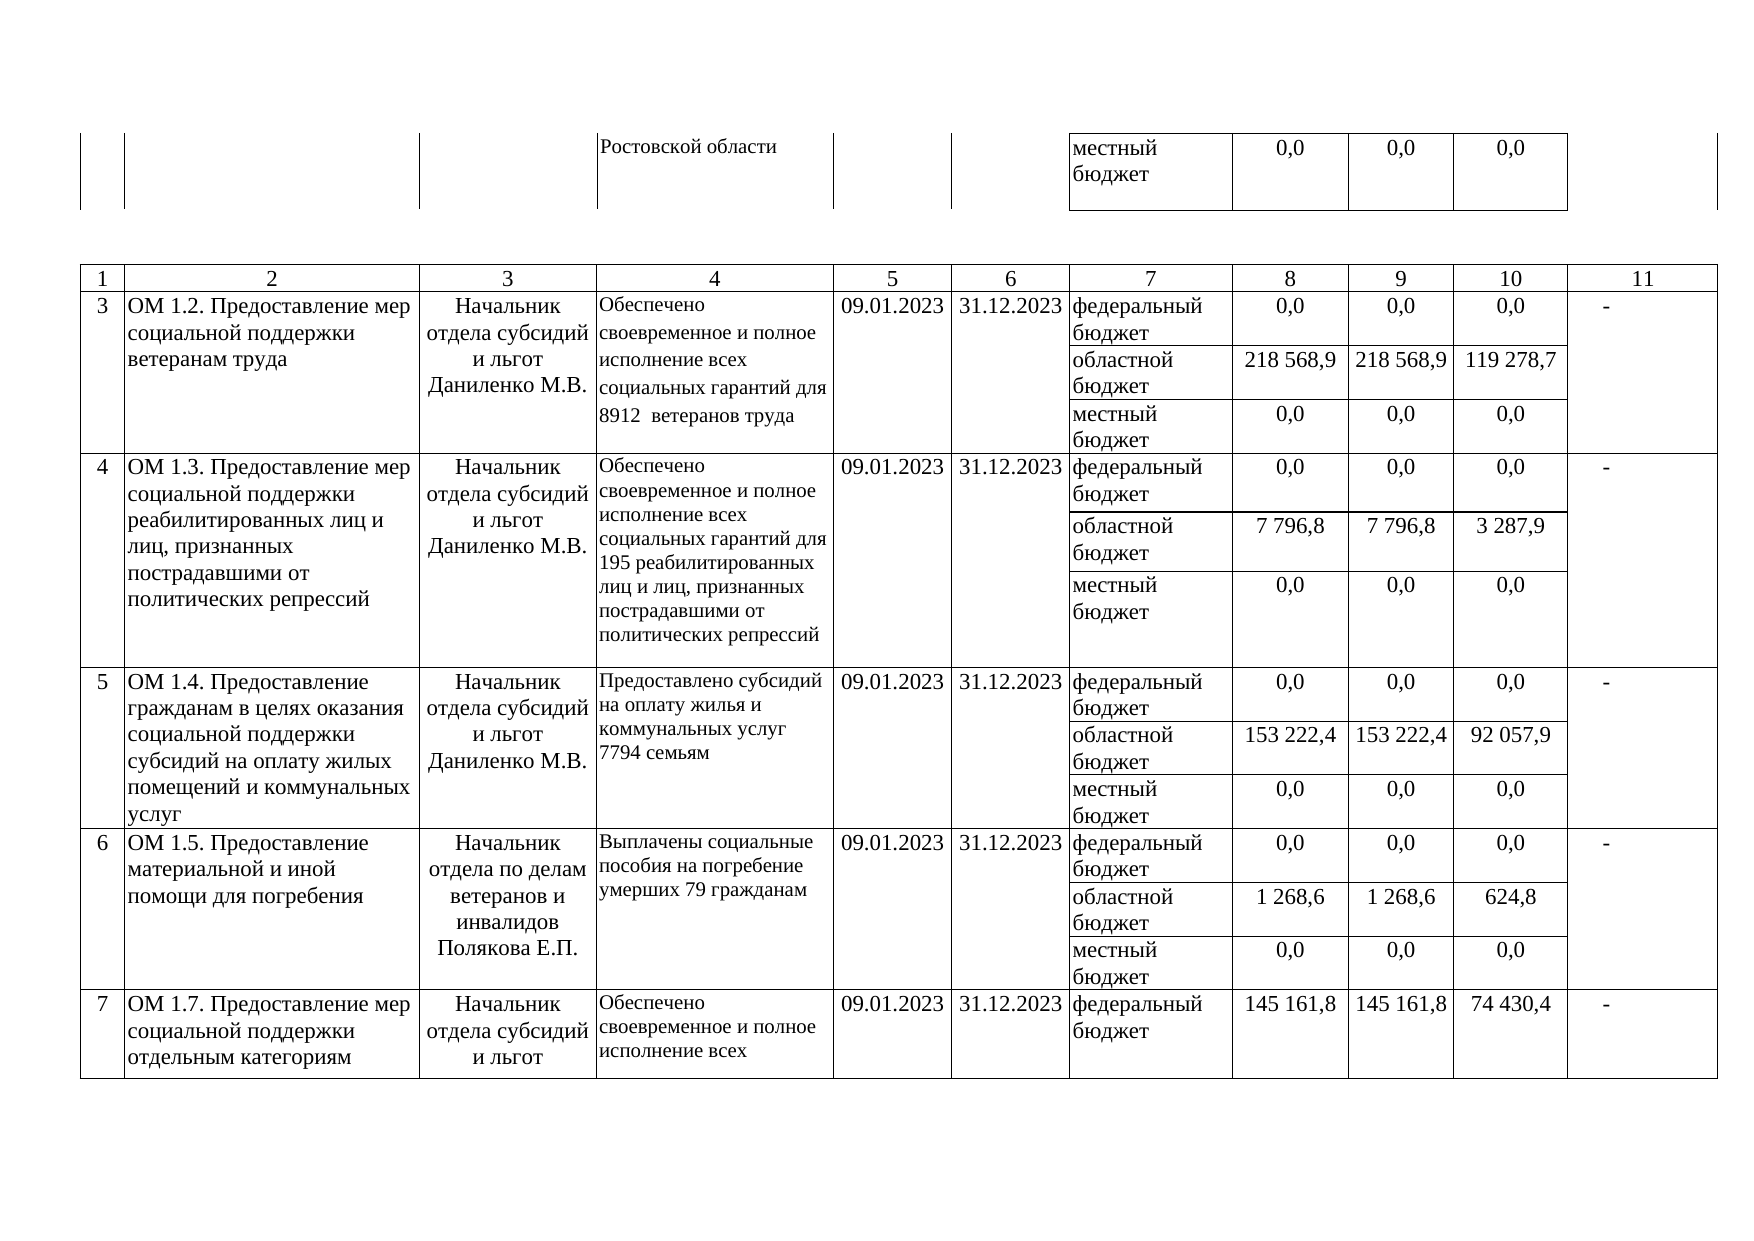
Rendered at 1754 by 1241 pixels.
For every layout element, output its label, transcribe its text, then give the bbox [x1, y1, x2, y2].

table_cell 0,0 [1233, 937, 1348, 989]
table_header 10 [1454, 265, 1567, 291]
table_cell - [1568, 668, 1644, 828]
table_header 4 [597, 265, 833, 291]
table_cell 0,0 [1349, 134, 1453, 210]
table_cell 31.12.2023 [952, 292, 1069, 452]
table_cell 0,0 [1454, 829, 1567, 882]
table_cell областной бюджет [1070, 883, 1232, 936]
table_header 6 [952, 265, 1069, 291]
table_cell местный бюджет [1070, 572, 1232, 667]
table_cell 0,0 [1233, 454, 1348, 511]
table_cell 31.12.2023 [952, 990, 1069, 1078]
table_cell областной бюджет [1070, 346, 1232, 399]
table_cell 218 568,9 [1233, 346, 1348, 399]
table_header 3 [420, 265, 596, 291]
table_cell местный бюджет [1070, 400, 1232, 452]
table_cell 7 796,8 [1233, 513, 1348, 571]
table_cell 0,0 [1454, 937, 1567, 989]
table_cell федеральный бюджет [1070, 829, 1232, 882]
table_cell 0,0 [1349, 572, 1453, 667]
table_cell - [1568, 292, 1644, 452]
table_cell [1645, 990, 1717, 1078]
table_cell Предоставлено субсидий на оплату жилья и коммунальных услуг 7794 семьям [597, 668, 833, 828]
table_cell [1645, 454, 1717, 667]
table_cell 0,0 [1233, 292, 1348, 345]
table_cell 1 268,6 [1349, 883, 1453, 936]
table_cell 0,0 [1349, 668, 1453, 721]
table_cell 7 [81, 990, 124, 1078]
table_cell 3 287,9 [1454, 513, 1567, 571]
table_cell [420, 292, 596, 452]
table_header 8 [1233, 265, 1348, 291]
table_cell ОМ 1.4. Предоставление гражданам в целях оказания социальной поддержки субсидий на оплату жилых помещений и коммунальных услуг [125, 668, 419, 828]
table_cell 31.12.2023 [952, 454, 1069, 667]
table_cell областной бюджет [1070, 722, 1232, 774]
table_cell ОМ 1.2. Предоставление мер социальной поддержки ветеранам труда [125, 292, 419, 452]
table_cell 5 [81, 668, 124, 828]
table_cell 0,0 [1349, 937, 1453, 989]
table_cell Выплачены социальные пособия на погребение умерших 79 гражданам [597, 829, 833, 989]
table_cell 92 057,9 [1454, 722, 1567, 774]
table_cell областной бюджет [1070, 513, 1232, 571]
table_cell 0,0 [1349, 829, 1453, 882]
table_cell 0,0 [1349, 775, 1453, 828]
table_cell 31.12.2023 [952, 829, 1069, 989]
table_cell - [1568, 829, 1644, 989]
table_cell 0,0 [1454, 292, 1567, 345]
table_cell 0,0 [1454, 134, 1567, 210]
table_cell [420, 990, 596, 1078]
table_cell 0,0 [1233, 829, 1348, 882]
table_cell 6 [81, 829, 124, 989]
table_cell Начальник отдела субсидий и льгот Даниленко М.В. [420, 454, 596, 667]
table_cell - [1568, 454, 1644, 667]
table_header 1 [81, 265, 124, 291]
table_cell 218 568,9 [1349, 346, 1453, 399]
table_cell 09.01.2023 [834, 292, 951, 452]
table_cell 145 161,8 [1349, 990, 1453, 1078]
table_cell 4 [81, 454, 124, 667]
table_cell 0,0 [1233, 572, 1348, 667]
table_cell 0,0 [1454, 668, 1567, 721]
table_cell - [1568, 990, 1644, 1078]
table_cell федеральный бюджет [1070, 990, 1232, 1078]
table_cell 153 222,4 [1233, 722, 1348, 774]
table_cell 31.12.2023 [952, 668, 1069, 828]
table_cell 0,0 [1233, 775, 1348, 828]
table_header 5 [834, 265, 951, 291]
table_cell 0,0 [1233, 134, 1348, 210]
table_cell 145 161,8 [1233, 990, 1348, 1078]
table_cell Начальник отдела субсидий и льгот Даниленко М.В. [420, 668, 596, 828]
table_cell 153 222,4 [1349, 722, 1453, 774]
table_cell [1645, 829, 1717, 989]
table_header 2 [125, 265, 419, 291]
table_header 11 [1568, 265, 1717, 291]
table_cell 09.01.2023 [834, 829, 951, 989]
table_cell 0,0 [1233, 668, 1348, 721]
table_cell федеральный бюджет [1070, 668, 1232, 721]
table_cell 0,0 [1454, 454, 1567, 511]
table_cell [125, 990, 419, 1078]
table_cell местный бюджет [1070, 937, 1232, 989]
table_cell 1 268,6 [1233, 883, 1348, 936]
table_cell федеральный бюджет [1070, 292, 1232, 345]
table_cell 0,0 [1349, 400, 1453, 452]
table_cell 7 796,8 [1349, 513, 1453, 571]
table_cell 3 [81, 292, 124, 452]
table_cell федеральный бюджет [1070, 454, 1232, 511]
table_cell 0,0 [1349, 454, 1453, 511]
table_cell 0,0 [1454, 775, 1567, 828]
table_cell 0,0 [1454, 572, 1567, 667]
table_header 9 [1349, 265, 1453, 291]
table_cell ОМ 1.3. Предоставление мер социальной поддержки реабилитированных лиц и лиц, признанных пострадавшими от политических репрессий [125, 454, 419, 667]
table_cell 624,8 [1454, 883, 1567, 936]
table_header 7 [1070, 265, 1232, 291]
table_cell 0,0 [1454, 400, 1567, 452]
table_cell 0,0 [1233, 400, 1348, 452]
table_cell Обеспечено своевременное и полное исполнение всех социальных гарантий для 8912 ветеранов труда [597, 292, 833, 452]
table_cell 09.01.2023 [834, 668, 951, 828]
table_cell 0,0 [1349, 292, 1453, 345]
table_cell местный бюджет [1070, 134, 1232, 210]
table_cell Начальник отдела по делам ветеранов и инвалидов Полякова Е.П. [420, 829, 596, 989]
table_cell Обеспечено своевременное и полное исполнение всех социальных гарантий для 195 реабилитированных лиц и лиц, признанных пострадавшими от политических репрессий [597, 454, 833, 667]
table_cell ОМ 1.5. Предоставление материальной и иной помощи для погребения [125, 829, 419, 989]
table_cell 119 278,7 [1454, 346, 1567, 399]
table_cell местный бюджет [1070, 775, 1232, 828]
table_cell 09.01.2023 [834, 990, 951, 1078]
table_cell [597, 990, 833, 1078]
table_cell [1645, 292, 1717, 452]
table_cell 09.01.2023 [834, 454, 951, 667]
table_cell [1645, 668, 1717, 828]
table_cell 74 430,4 [1454, 990, 1567, 1078]
